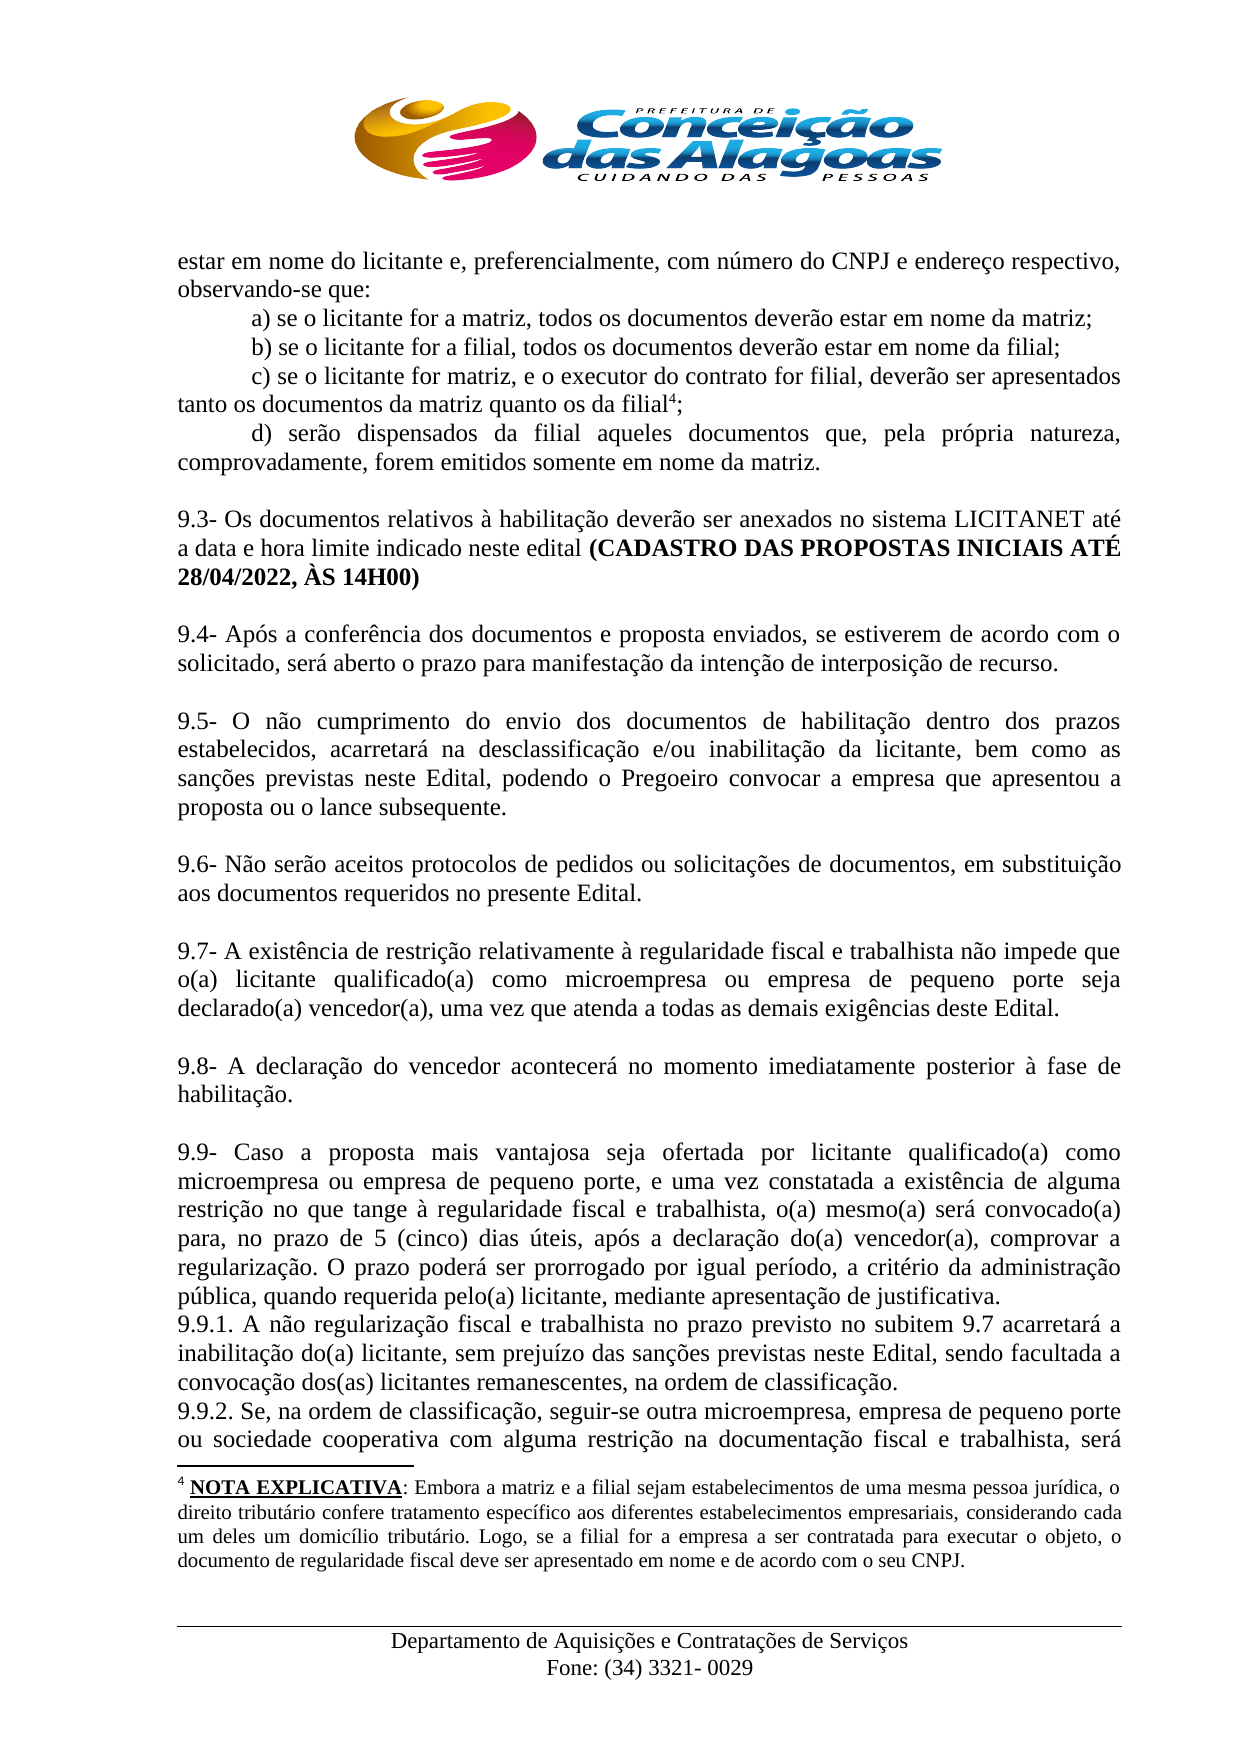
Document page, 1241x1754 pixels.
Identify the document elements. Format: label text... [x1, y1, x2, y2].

list 9.5- O não cumprimento do envio dos documentos de habilitação dentro dos prazos estabelecidos, acarretará na desclassificação e/ou inabilitação da licitante, bem como as sanções previstas neste Edital, podendo o Pregoeiro convocar a empresa que apresentou a proposta ou o lance subsequente. [177, 706, 1122, 821]
text a) se o licitante for a matriz, todos os documentos deverão estar em nome da matriz; [177, 303, 1122, 332]
list 9.4- Após a conferência dos documentos e proposta enviados, se estiverem de acordo com o solicitado, será aberto o prazo para manifestação da intenção de interposição de recurso. [177, 619, 1122, 677]
text 9.8- A declaração do vencedor acontecerá no momento imediatamente posterior à fase de habilitação. [177, 1051, 1122, 1108]
list 9.3- Os documentos relativos à habilitação deverão ser anexados no sistema LICITANET até a data e hora limite indicado neste edital (CADASTRO DAS PROPOSTAS INICIAIS ATÉ 28/04/2022, ÀS 14H00) [177, 504, 1122, 591]
text 9.7- A existência de restrição relativamente à regularidade fiscal e trabalhista não impede que o(a) licitante qualificado(a) como microempresa ou empresa de pequeno porte seja declarado(a) vencedor(a), uma vez que atenda a todas as demais exigências deste Edital. [177, 936, 1122, 1022]
text b) se o licitante for a filial, todos os documentos deverão estar em nome da filial; [177, 332, 1122, 361]
text 9.9- Caso a proposta mais vantajosa seja ofertada por licitante qualificado(a) como microempresa ou empresa de pequeno porte, e uma vez constatada a existência de alguma restrição no que tange à regularidade fiscal e trabalhista, o(a) mesmo(a) será convocado(a) para, no prazo de 5 (cinco) dias úteis, após a declaração do(a) vencedor(a), comprovar a regularização. O prazo poderá ser prorrogado por igual período, a critério da administração pública, quando requerida pelo(a) licitante, mediante apresentação de justificativa. [177, 1137, 1122, 1309]
text 9.9.1. A não regularização fiscal e trabalhista no prazo previsto no subitem 9.7 acarretará a inabilitação do(a) licitante, sem prejuízo das sanções previstas neste Edital, sendo facultada a convocação dos(as) licitantes remanescentes, na ordem de classificação. [177, 1309, 1122, 1396]
text c) se o licitante for matriz, e o executor do contrato for filial, deverão ser apresentados tanto os documentos da matriz quanto os da filial; [177, 361, 1122, 418]
text d) serão dispensados da filial aqueles documentos que, pela própria natureza, comprovadamente, forem emitidos somente em nome da matriz. [177, 418, 1122, 476]
text 9.6- Não serão aceitos protocolos de pedidos ou solicitações de documentos, em substituição aos documentos requeridos no presente Edital. [177, 849, 1122, 907]
picture [259, 65, 1040, 222]
